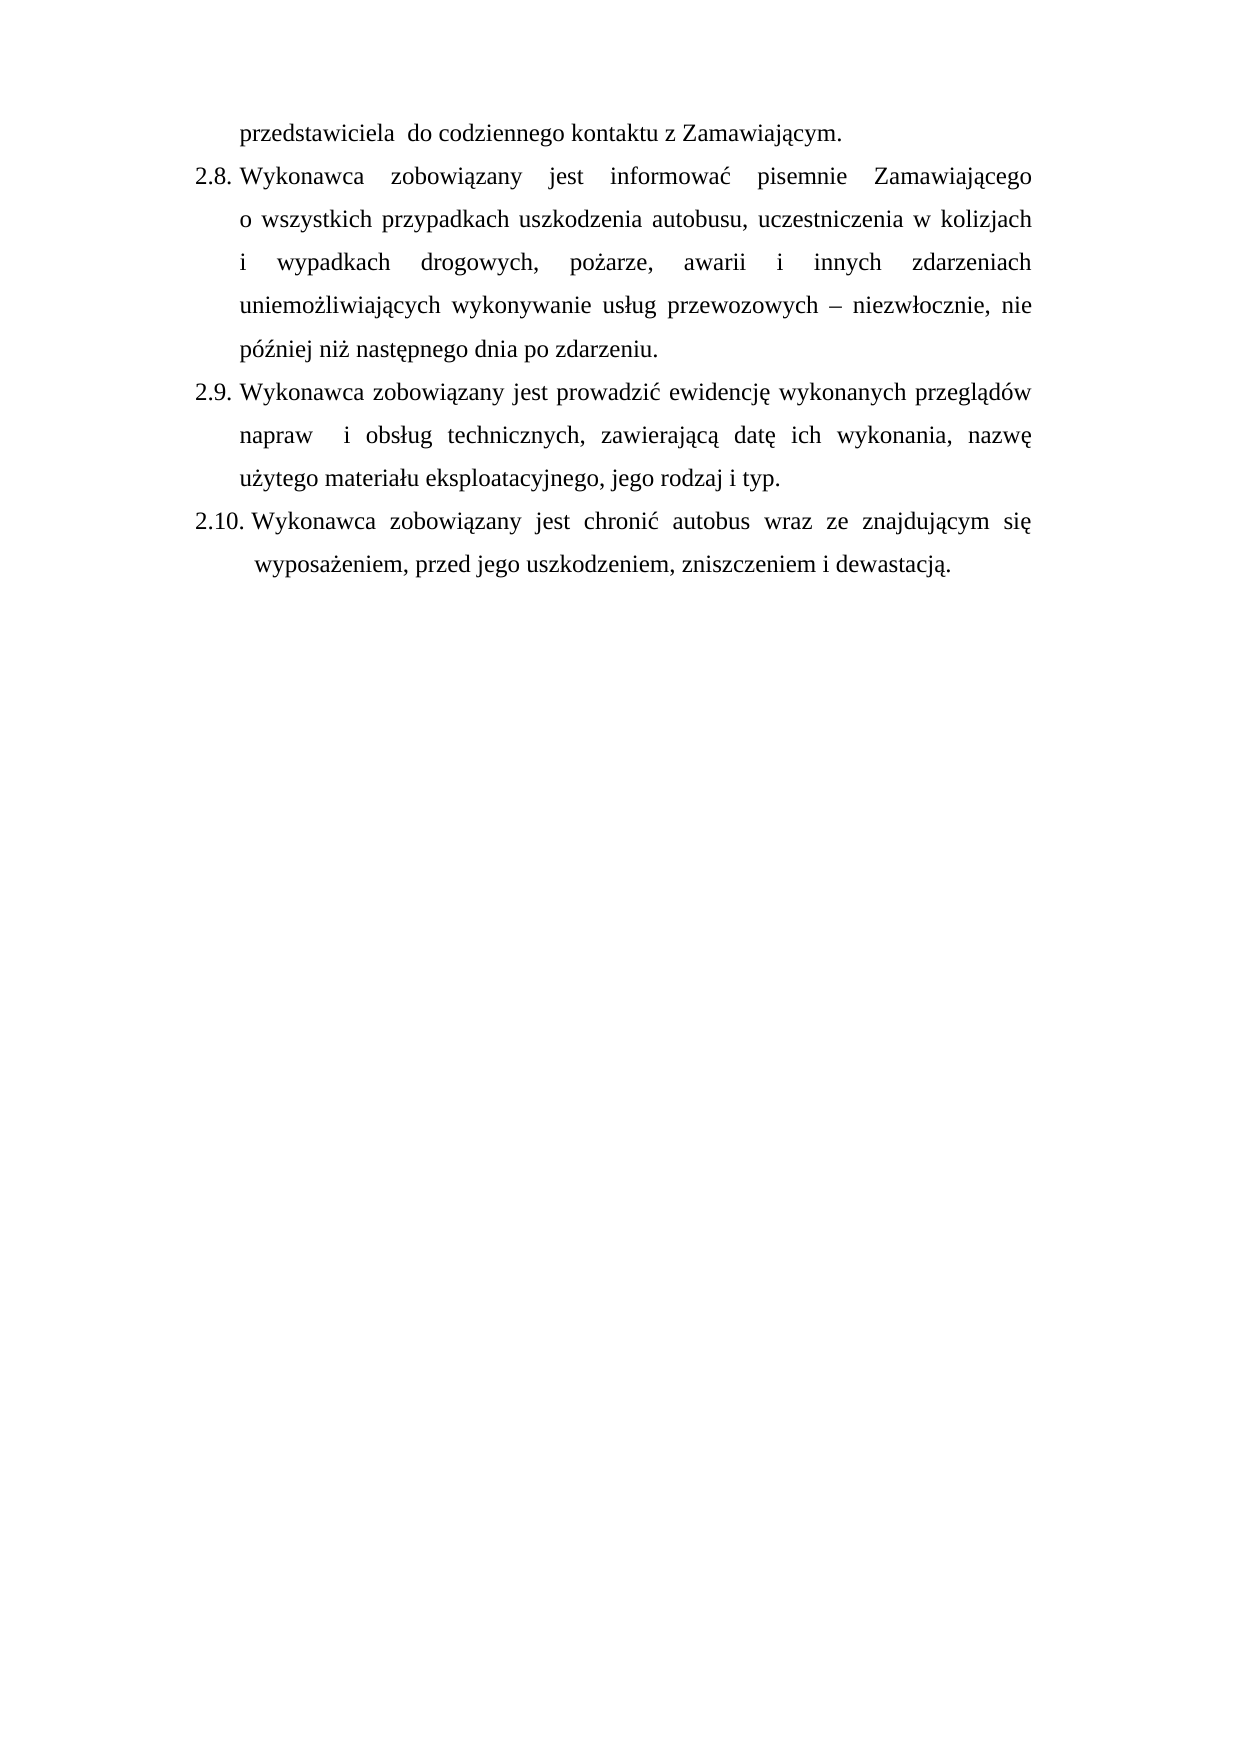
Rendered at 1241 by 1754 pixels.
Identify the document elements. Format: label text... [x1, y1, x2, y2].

list Wykonawca zobowiązany jest informować pisemnie Zamawiającego o wszystkich przypadkach uszkodzenia autobusu, uczestniczenia w kolizjach i wypadkach drogowych, pożarze, awarii i innych zdarzeniach uniemożliwiających wykonywanie usług przewozowych – niezwłocznie, nie później niż następnego dnia po zdarzeniu. [195, 161, 1032, 362]
list Wykonawca zobowiązany jest prowadzić ewidencję wykonanych przeglądów napraw i obsług technicznych, zawierającą datę ich wykonania, nazwę użytego materiału eksploatacyjnego, jego rodzaj i typ. [195, 377, 1032, 492]
list Wykonawca zobowiązany jest chronić autobus wraz ze znajdującym się wyposażeniem, przed jego uszkodzeniem, zniszczeniem i dewastacją. [195, 506, 1032, 578]
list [195, 118, 1032, 147]
